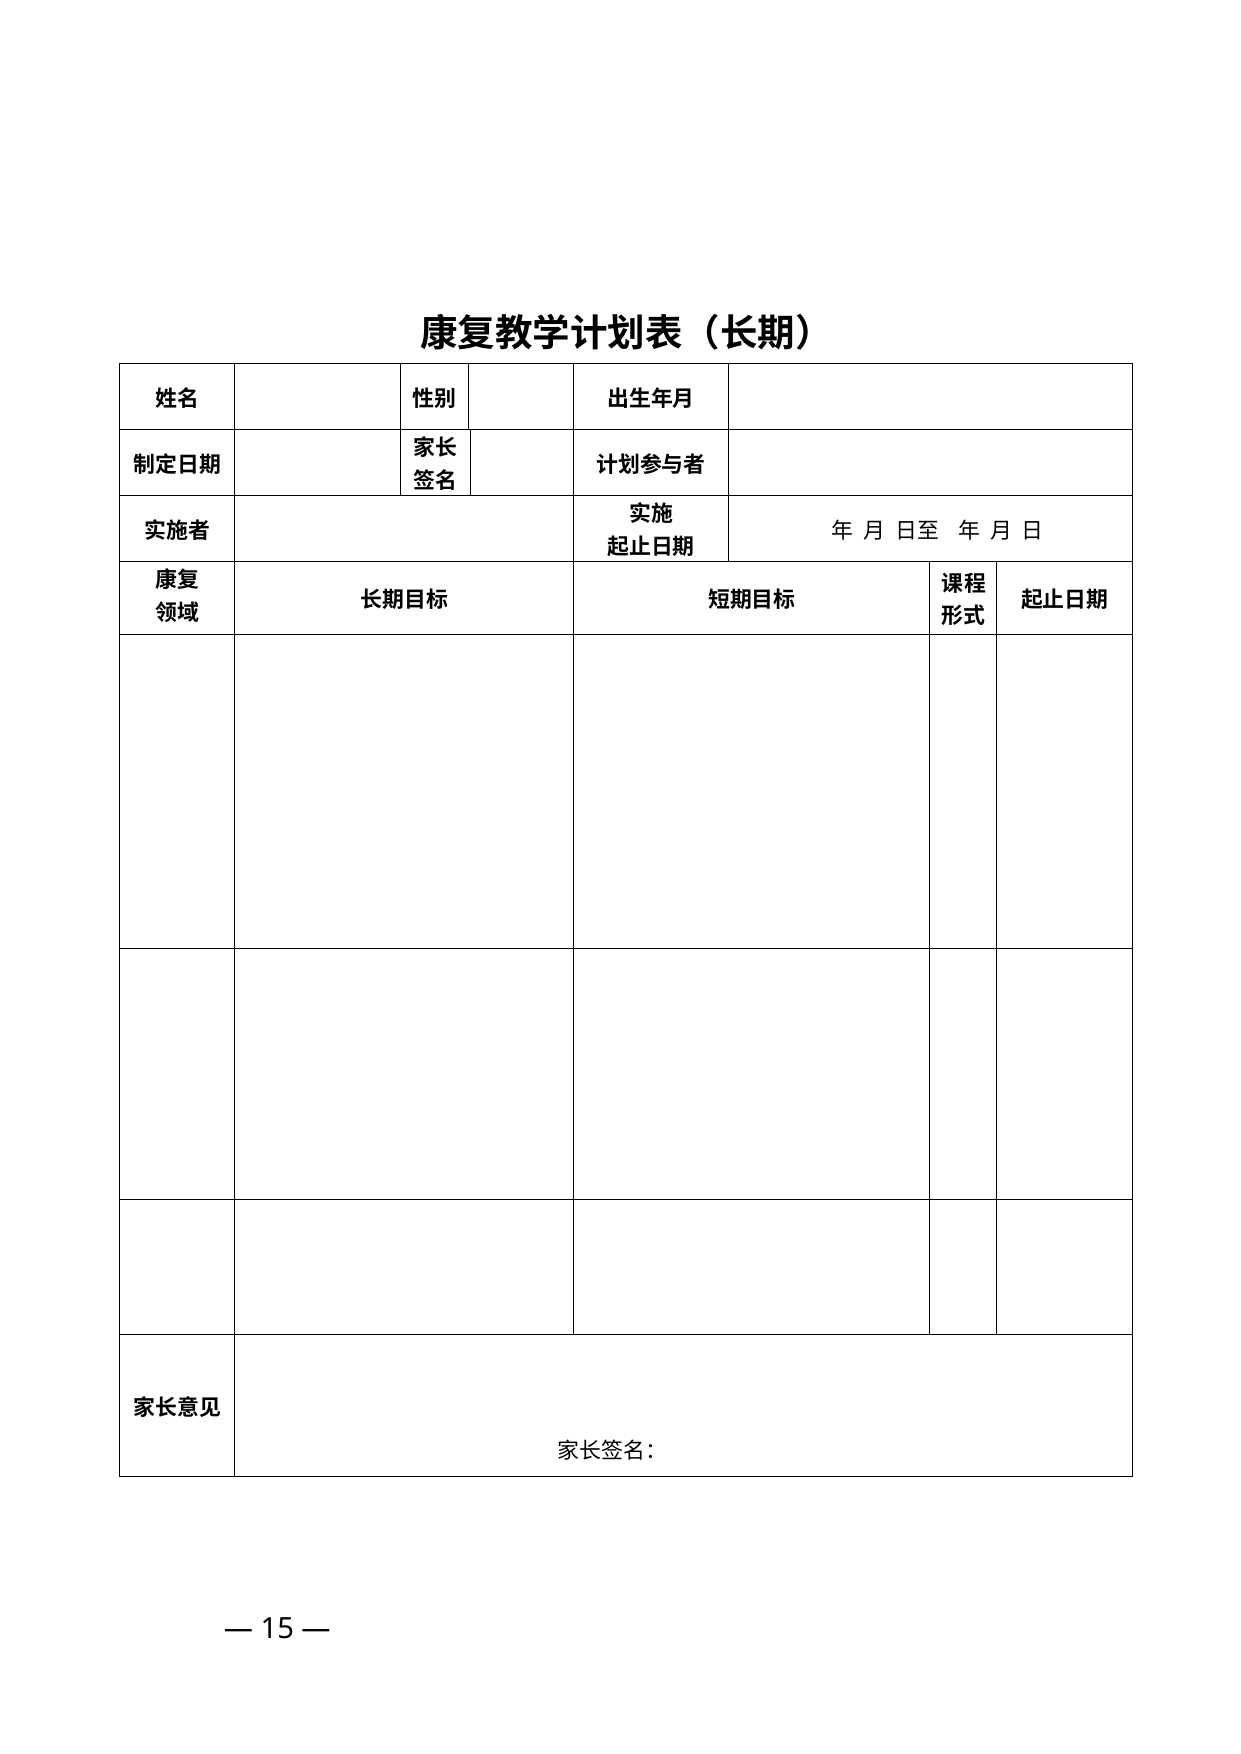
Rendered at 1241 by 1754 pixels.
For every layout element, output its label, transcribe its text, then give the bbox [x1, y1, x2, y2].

table_cell [235, 635, 573, 948]
table_cell 家长签名 [401, 430, 470, 495]
table_cell 年 月 日至 年 月 日 [729, 496, 1132, 561]
table_cell 短期目标 [574, 562, 929, 634]
table_header 性别 [401, 364, 468, 429]
table_cell [574, 1200, 929, 1334]
table_cell [235, 496, 573, 561]
table_cell [574, 949, 929, 1199]
table_cell [997, 1200, 1132, 1334]
table_header 姓名 [120, 364, 234, 429]
table_cell [930, 1200, 996, 1334]
table_cell [120, 635, 234, 948]
table_cell 家长签名： [235, 1335, 1132, 1476]
table_cell [235, 949, 573, 1199]
table_cell [997, 949, 1132, 1199]
table_cell 家长意见 [120, 1335, 234, 1476]
table_cell [997, 635, 1132, 948]
table_cell [471, 430, 573, 495]
table_cell [235, 430, 400, 495]
table_cell 实施 起止日期 [574, 496, 728, 561]
table_cell 计划参与者 [574, 430, 728, 495]
table_cell [729, 430, 1132, 495]
table_cell [120, 949, 234, 1199]
table_header [729, 364, 1132, 429]
table_cell 长期目标 [235, 562, 573, 634]
table_header 出生年月 [574, 364, 728, 429]
table_header [235, 364, 400, 429]
table_cell 起止日期 [997, 562, 1132, 634]
text 康复教学计划表（长期） [165, 298, 1087, 363]
table_cell [235, 1200, 573, 1334]
table_cell [120, 1200, 234, 1334]
table_cell 课程形式 [930, 562, 996, 634]
table_cell 康复 领域 [120, 562, 234, 634]
table_cell [574, 635, 929, 948]
table_cell 制定日期 [120, 430, 234, 495]
table_cell 实施者 [120, 496, 234, 561]
table_cell [930, 949, 996, 1199]
table_header [469, 364, 573, 429]
table_cell [930, 635, 996, 948]
